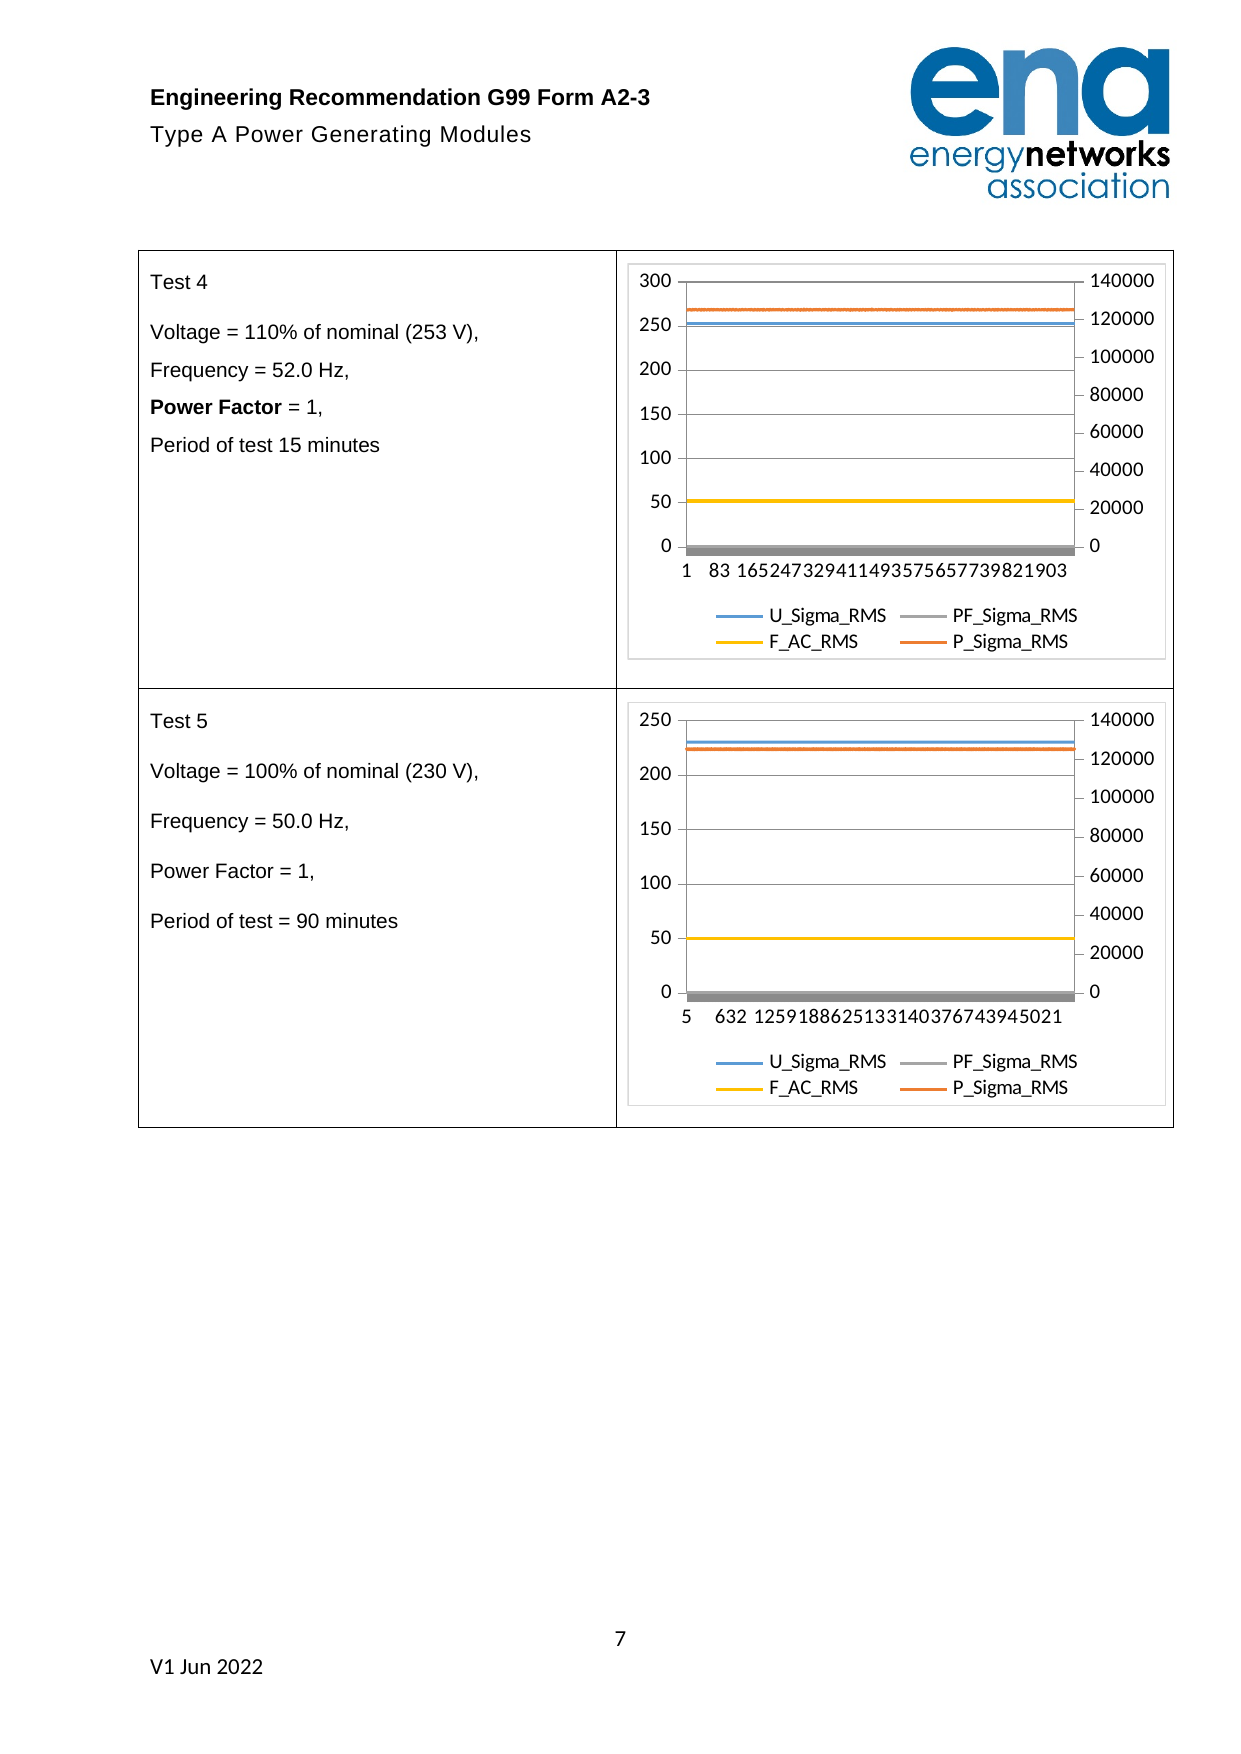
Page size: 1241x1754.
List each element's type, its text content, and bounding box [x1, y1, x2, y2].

table_cell [617, 689, 1173, 1127]
table_cell Test 4 Voltage = 110% of nominal (253 V), Frequency = 52.0 Hz, Power Factor = 1, Period of test 15 minutes [139, 251, 616, 688]
picture [892, 29, 1187, 214]
table_cell Test 5 Voltage = 100% of nominal (230 V), Frequency = 50.0 Hz, Power Factor = 1, Period of test = 90 minutes [139, 689, 616, 1127]
table_cell [617, 251, 1173, 688]
